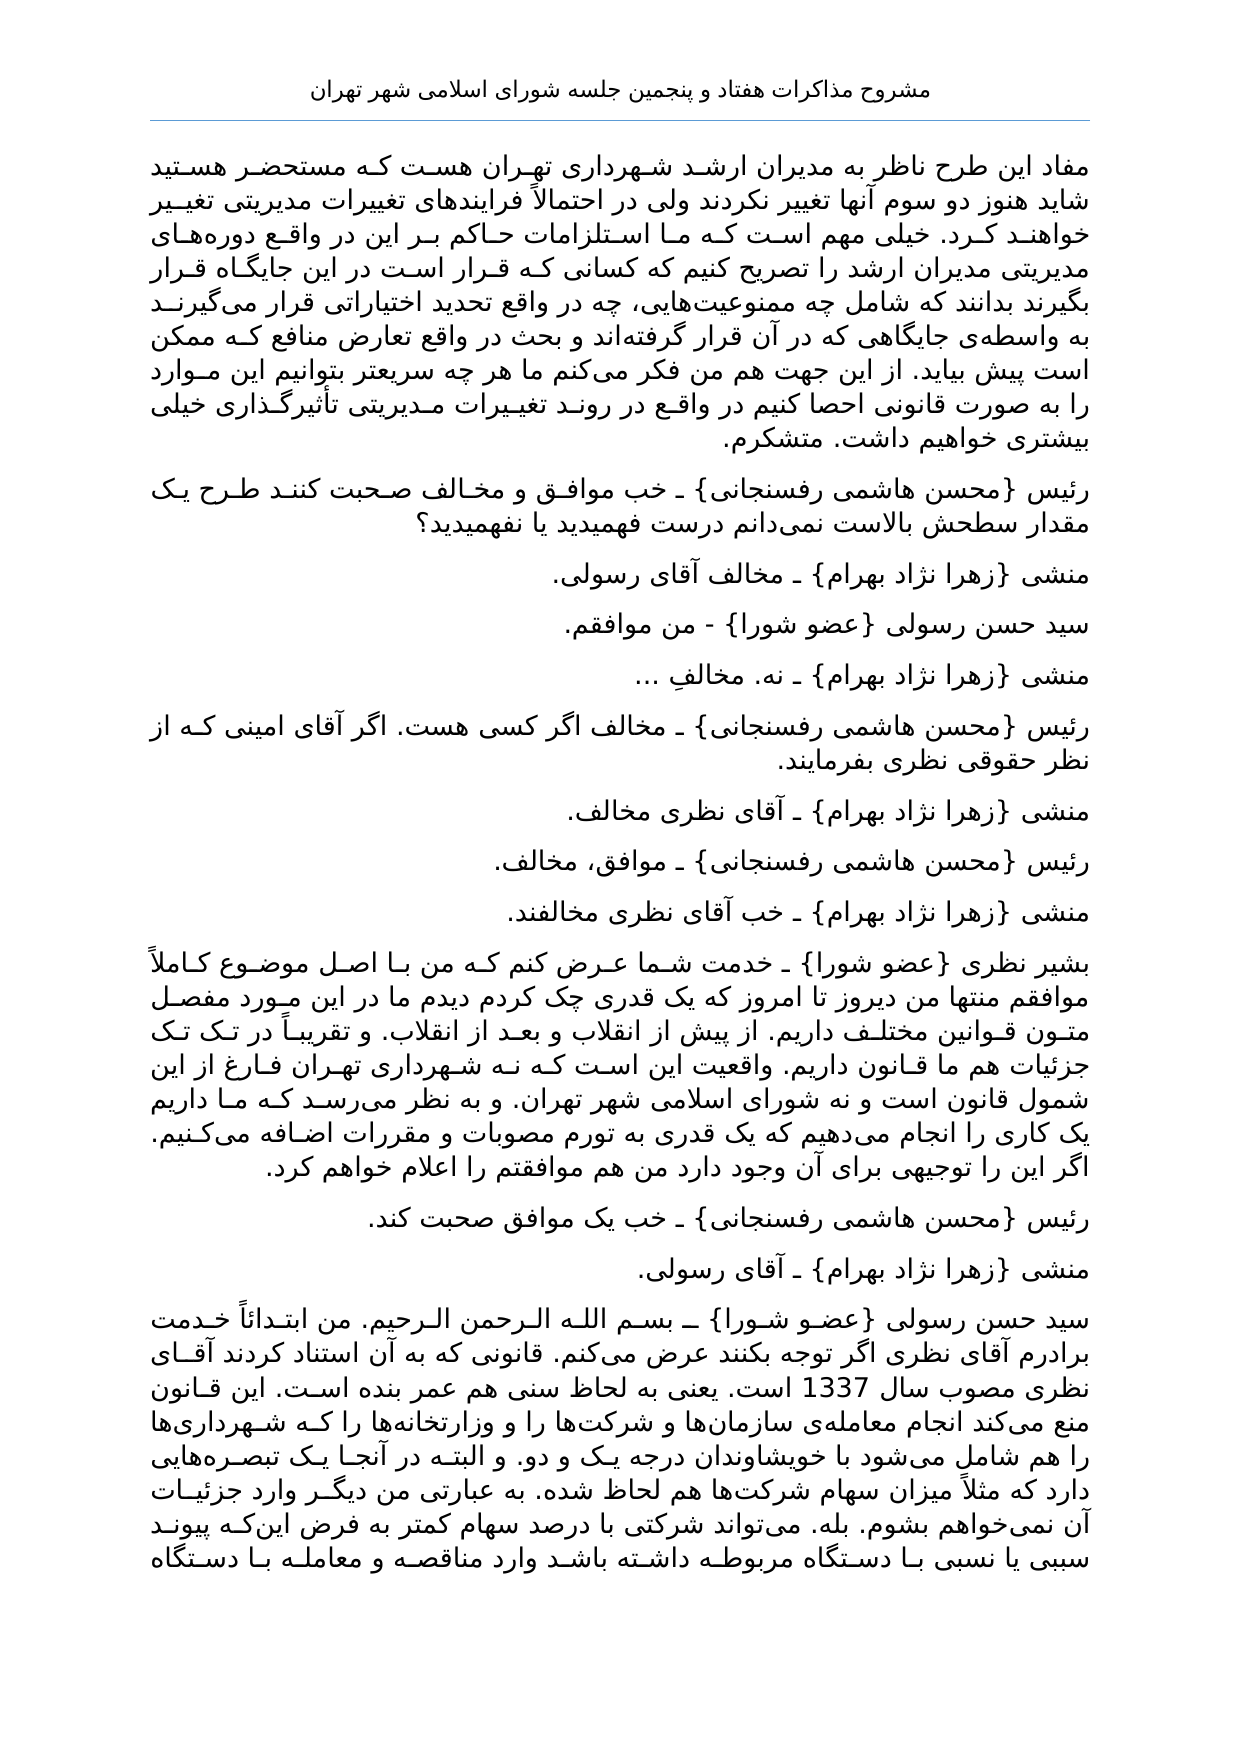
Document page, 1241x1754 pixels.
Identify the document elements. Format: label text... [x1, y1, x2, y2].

text رئیس {محسن هاشمی رفسنجانی} ـ مخالف اگر کسی هست. اگر آقای امینی که از نظر حقوقی نظری بفرمایند. [150, 710, 1090, 776]
text منشی {زهرا نژاد بهرام} ـ آقای نظری مخالف. [150, 795, 1090, 827]
text رئیس {محسن هاشمی رفسنجانی} ـ خب یک موافق صحبت کند. [150, 1202, 1090, 1234]
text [150, 150, 1090, 454]
text رئیس {محسن هاشمی رفسنجانی} ـ خب موافق و مخالف صحبت کنند طرح یک مقدار سطحش بالاست نمی‌دانم درست فهمیدید یا نفهمیدید؟ [150, 473, 1090, 539]
text سید حسن رسولی {عضو شورا} - من موافقم. [150, 609, 1090, 640]
text منشی {زهرا نژاد بهرام} ـ مخالف آقای رسولی. [150, 558, 1090, 589]
text رئیس {محسن هاشمی رفسنجانی} ـ موافق، مخالف. [150, 846, 1090, 877]
text منشی {زهرا نژاد بهرام} ـ خب آقای نظری مخالفند. [150, 896, 1090, 928]
text بشیر نظری {عضو شورا} ـ خدمت شما عرض کنم که من با اصل موضوع کاملاً موافقم منتها من دیروز تا امروز که یک قدری چک کردم دیدم ما در این مورد مفصل متون قوانین مختلف داریم. از پیش از انقلاب و بعد از انقلاب. و تقریباً در تک تک جزئیات هم ما قانون داریم. واقعیت این است که نه شهرداری تهران فارغ از این شمول قانون است و نه شورای اسلامی شهر تهران. و به نظر می‌رسد که ما داریم یک کاری را انجام می‌دهیم که یک قدری به تورم مصوبات و مقررات اضافه می‌کنیم. اگر این را توجیهی برای آن وجود دارد من هم موافقتم را اعلام خواهم کرد. [150, 947, 1090, 1183]
text منشی {زهرا نژاد بهرام} ـ آقای رسولی. [150, 1253, 1090, 1284]
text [150, 1304, 1090, 1574]
text منشی {زهرا نژاد بهرام} ـ نه. مخالفِ ... [150, 659, 1090, 691]
